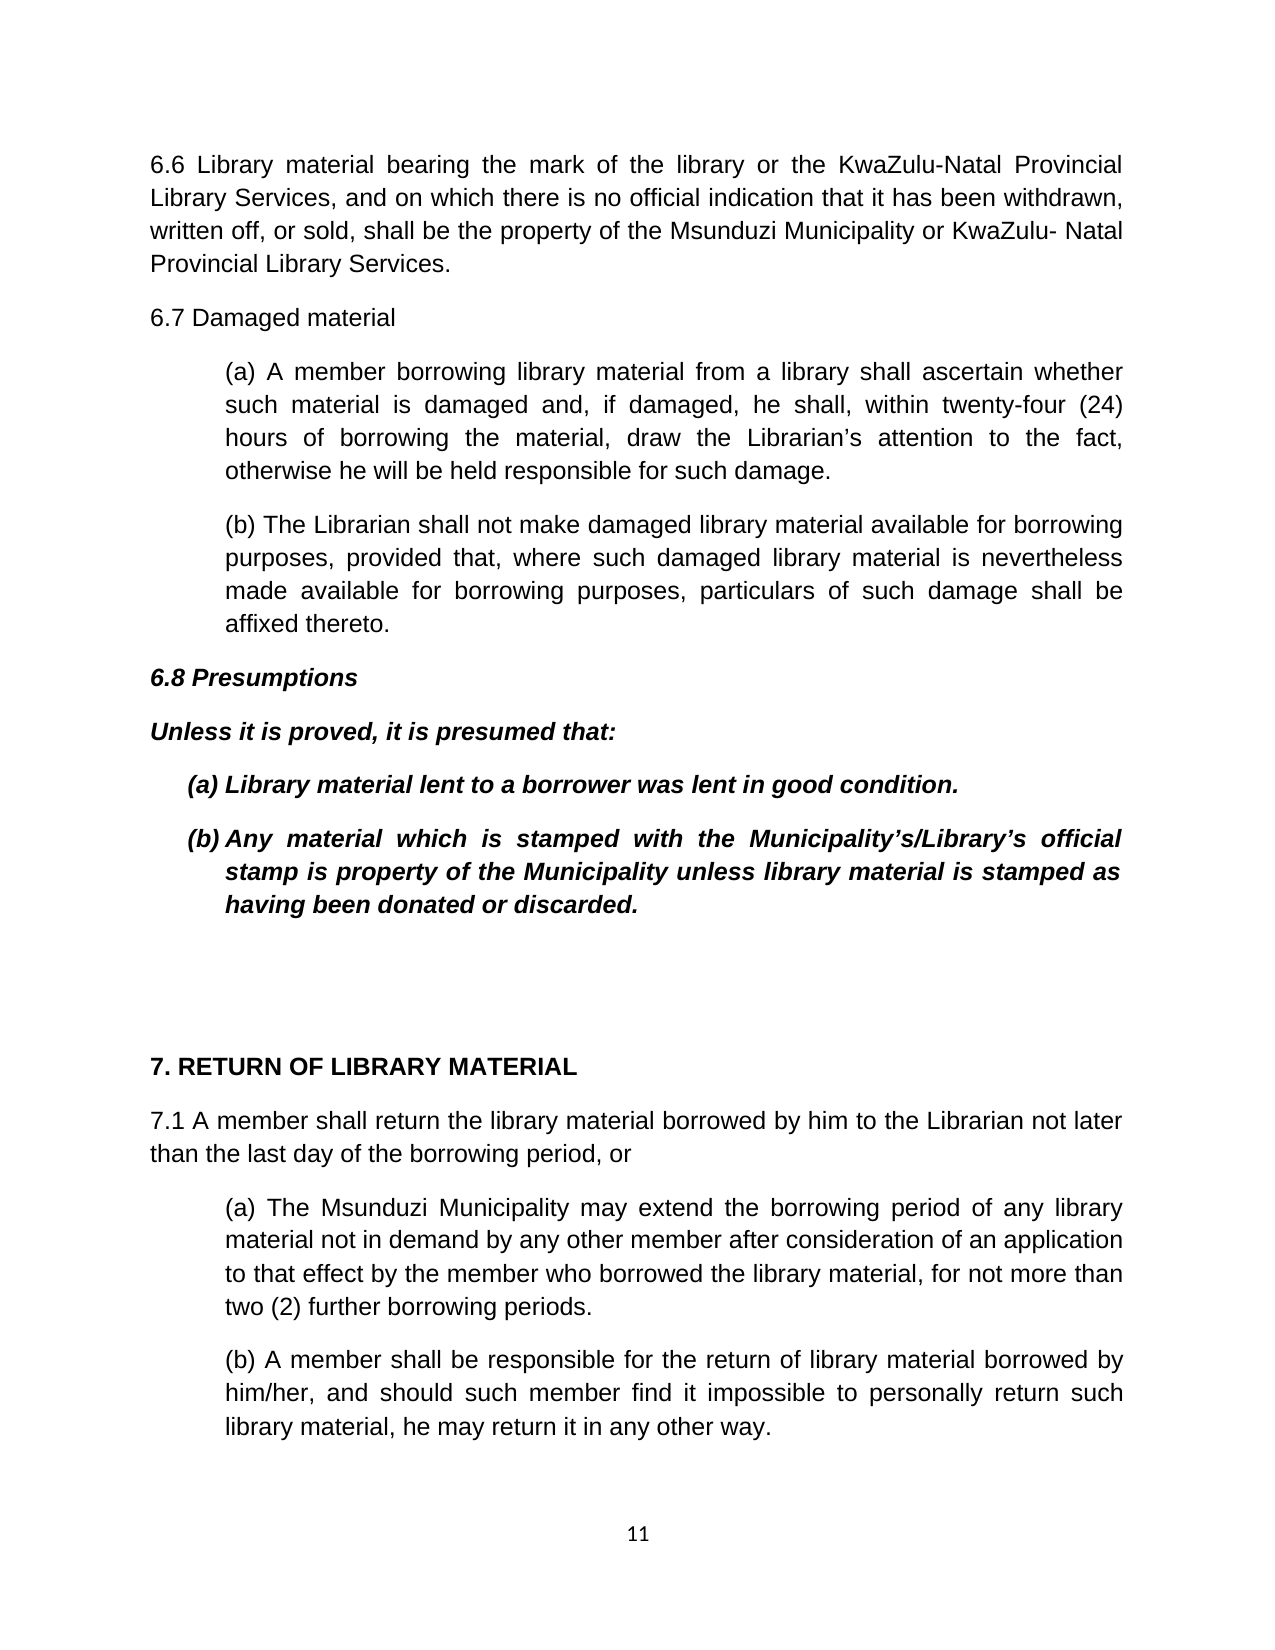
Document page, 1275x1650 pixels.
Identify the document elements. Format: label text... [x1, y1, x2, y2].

list Any material which is stamped with the Municipality’s/Library’s official stamp is property of the Municipality unless library material is stamped as having been donated or discarded. [187, 824, 1125, 919]
text (a) A member borrowing library material from a library shall ascertain whether such material is damaged and, if damaged, he shall, within twenty-four (24) hours of borrowing the material, draw the Librarian’s attention to the fact, otherwise he will be held responsible for such damage. [225, 357, 1125, 484]
text (b) A member shall be responsible for the return of library material borrowed by him/her, and should such member find it impossible to personally return such library material, he may return it in any other way. [225, 1345, 1125, 1440]
text 6.8 Presumptions [150, 663, 1125, 691]
text 6.7 Damaged material [150, 303, 1125, 332]
text (a) The Msunduzi Municipality may extend the borrowing period of any library material not in demand by any other member after consideration of an application to that effect by the member who borrowed the library material, for not more than two (2) further borrowing periods. [225, 1192, 1125, 1320]
list Library material lent to a borrower was lent in good condition. [187, 770, 1125, 799]
text (b) The Librarian shall not make damaged library material available for borrowing purposes, provided that, where such damaged library material is nevertheless made available for borrowing purposes, particulars of such damage shall be affixed thereto. [225, 510, 1125, 637]
text 7. RETURN OF LIBRARY MATERIAL [150, 1052, 1125, 1081]
text 6.6 Library material bearing the mark of the library or the KwaZulu-Natal Provincial Library Services, and on which there is no official indication that it has been withdrawn, written off, or sold, shall be the property of the Msunduzi Municipality or KwaZulu- Natal Provincial Library Services. [150, 150, 1125, 278]
text Unless it is proved, it is presumed that: [150, 716, 1125, 745]
text 7.1 A member shall return the library material borrowed by him to the Librarian not later than the last day of the borrowing period, or [150, 1106, 1125, 1167]
